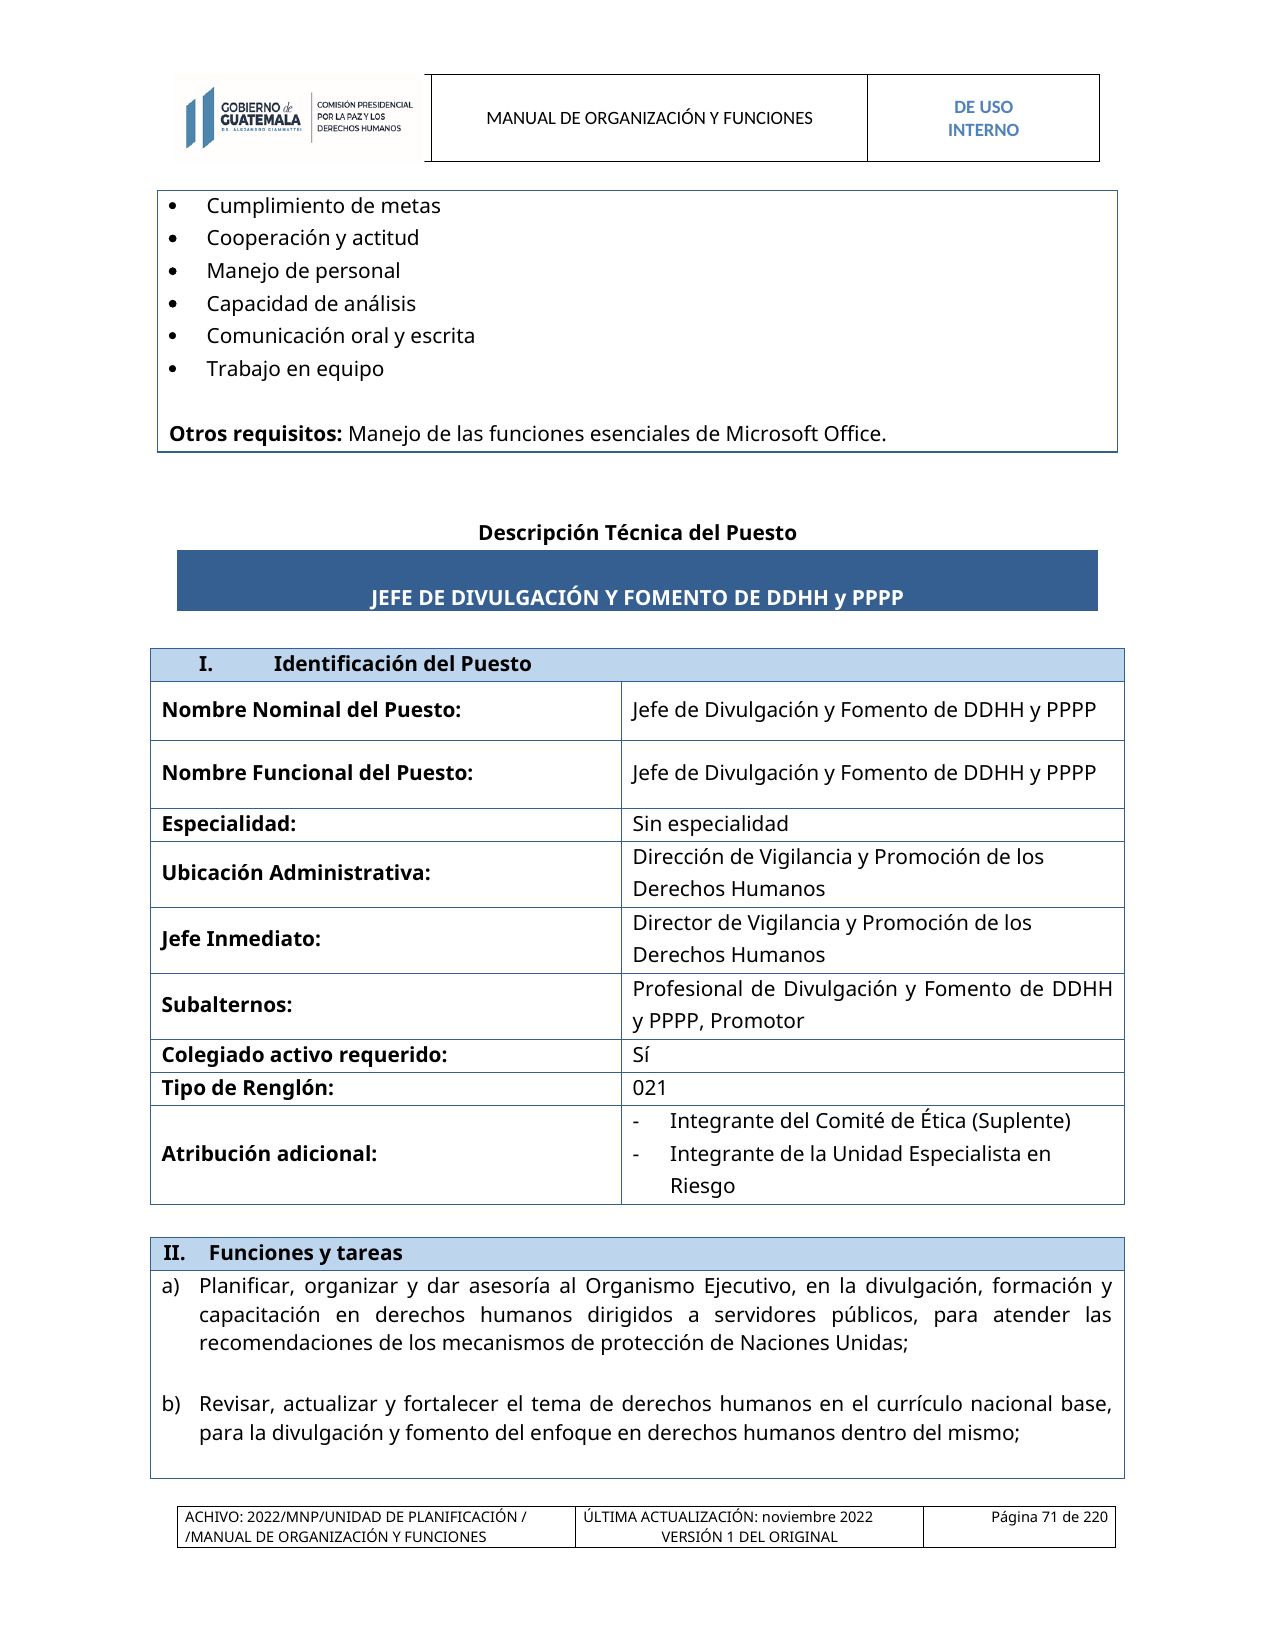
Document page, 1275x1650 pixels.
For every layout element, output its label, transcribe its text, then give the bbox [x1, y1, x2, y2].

table_cell Sin especialidad [622, 809, 1124, 841]
table_cell Profesional de Divulgación y Fomento de DDHH y PPPP, Promotor [622, 974, 1124, 1039]
table_cell Nombre Funcional del Puesto: [151, 741, 621, 808]
text Descripción Técnica del Puesto [177, 518, 1098, 546]
text JEFE DE DIVULGACIÓN Y FOMENTO DE DDHH y PPPP [177, 583, 1098, 611]
table_cell Sí [622, 1040, 1124, 1072]
table_cell 021 [622, 1073, 1124, 1105]
table_cell Nombre Nominal del Puesto: [151, 682, 621, 740]
table_cell Tipo de Renglón: [151, 1073, 621, 1105]
table_cell Atribución adicional: [151, 1106, 621, 1204]
table_cell Especialidad: [151, 809, 621, 841]
table_cell Director de Vigilancia y Promoción de los Derechos Humanos [622, 908, 1124, 973]
table_cell Jefe de Divulgación y Fomento de DDHH y PPPP [622, 682, 1124, 740]
table_cell Colegiado activo requerido: [151, 1040, 621, 1072]
table_cell Dirección de Vigilancia y Promoción de los Derechos Humanos [622, 842, 1124, 907]
table_cell Jefe de Divulgación y Fomento de DDHH y PPPP [622, 741, 1124, 808]
table_cell Subalternos: [151, 974, 621, 1039]
table_header Funciones y tareas [151, 1238, 1124, 1270]
picture [172, 73, 425, 163]
table_cell Integrante del Comité de Ética (Suplente) Integrante de la Unidad Especialista en Riesgo [622, 1106, 1124, 1204]
table_cell Ubicación Administrativa: [151, 842, 621, 907]
table_cell Jefe Inmediato: [151, 908, 621, 973]
table_header Identificación del Puesto [151, 649, 1124, 681]
